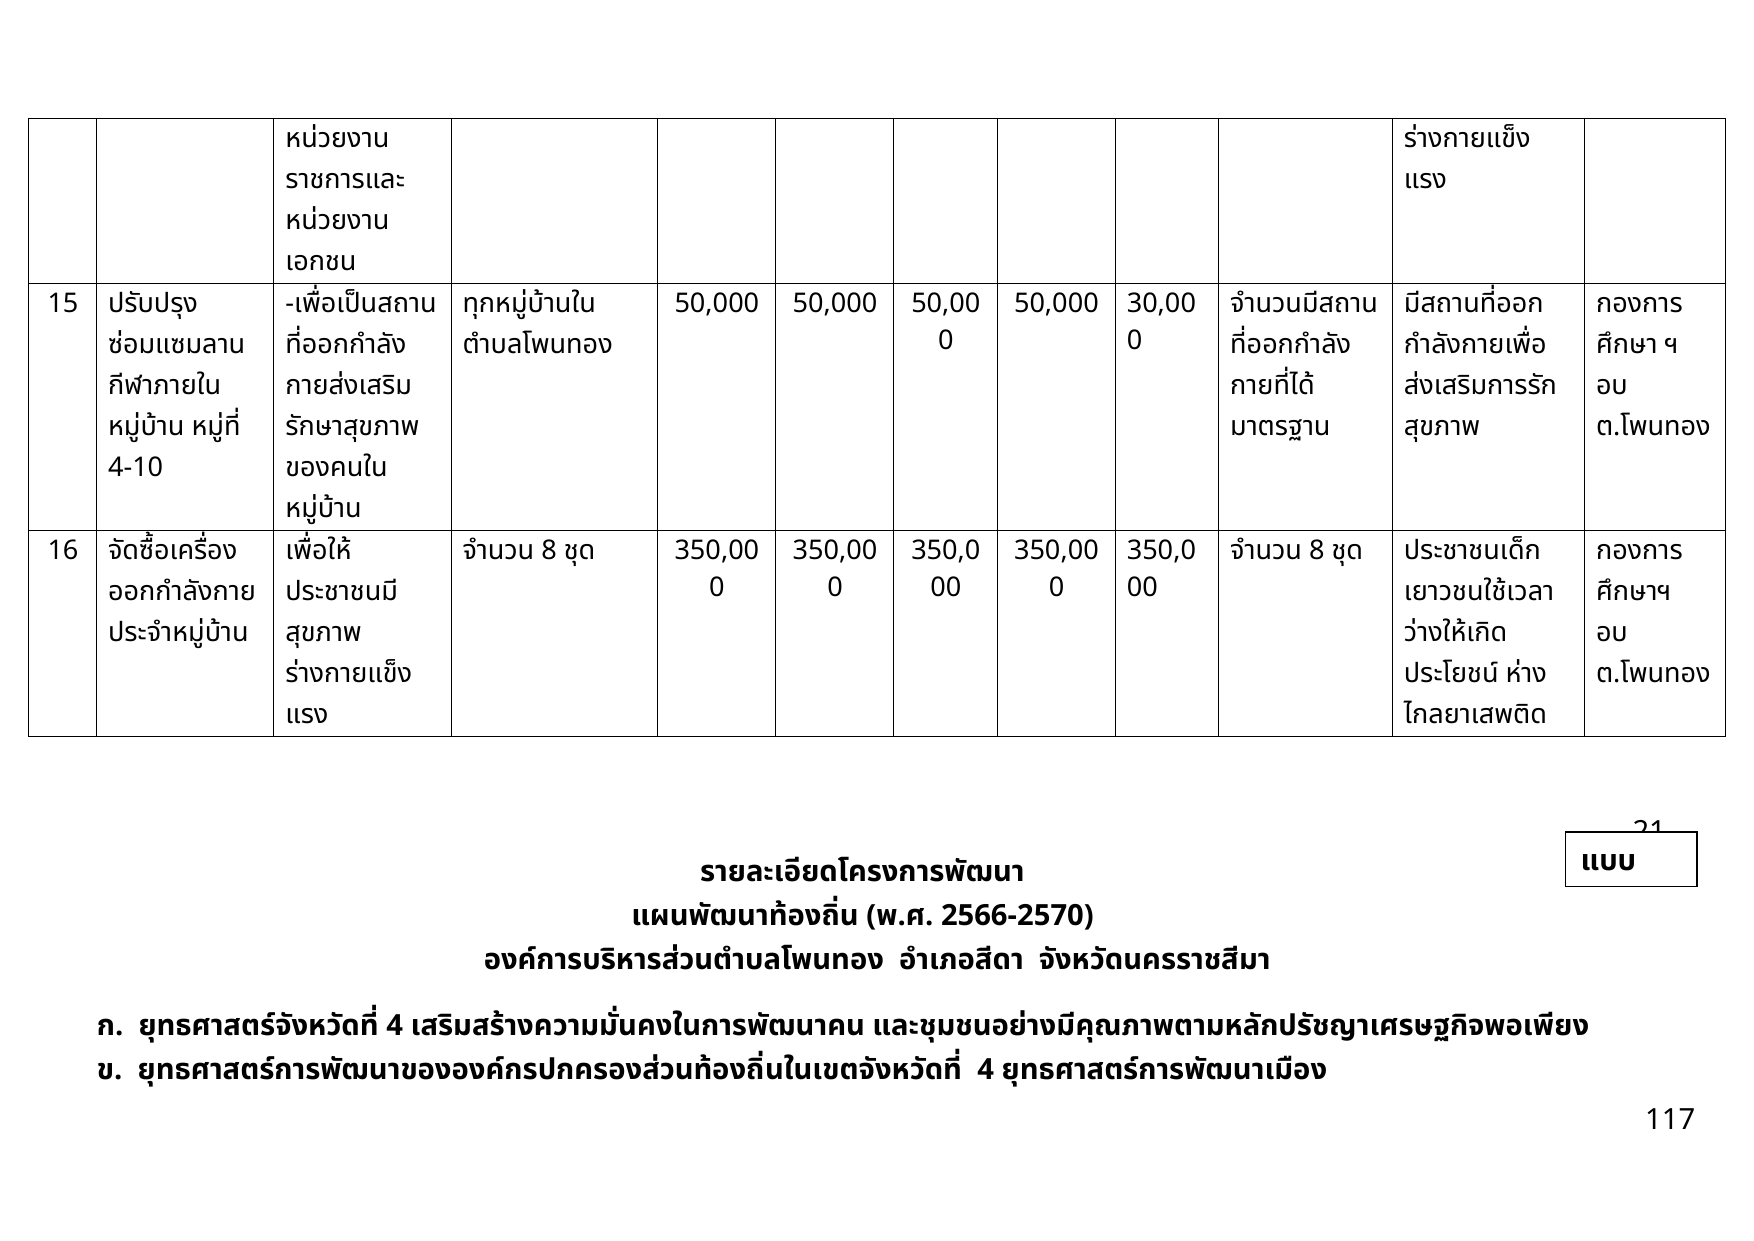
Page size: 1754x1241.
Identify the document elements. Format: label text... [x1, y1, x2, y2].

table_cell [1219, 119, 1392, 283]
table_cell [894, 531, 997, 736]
text แผนพัฒนาท้องถิ่น (พ.ศ. 2566-2570) [59, 894, 1665, 938]
text ก. ยุทธศาสตร์จังหวัดที่ 4 เสริมสร้างความมั่นคงในการพัฒนาคน และชุมชนอย่างมีคุณภาพตามหลักปรัชญาเศรษฐกิจพอเพียง [97, 1004, 1695, 1049]
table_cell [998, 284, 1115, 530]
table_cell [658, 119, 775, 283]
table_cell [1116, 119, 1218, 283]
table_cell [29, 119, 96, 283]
text ข. ยุทธศาสตร์การพัฒนาขององค์กรปกครองส่วนท้องถิ่นในเขตจังหวัดที่ 4 ยุทธศาสตร์การพัฒนาเมือง [97, 1049, 1695, 1093]
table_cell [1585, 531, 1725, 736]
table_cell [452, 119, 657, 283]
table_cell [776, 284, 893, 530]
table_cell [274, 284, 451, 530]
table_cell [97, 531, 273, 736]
text 21 [59, 810, 1665, 850]
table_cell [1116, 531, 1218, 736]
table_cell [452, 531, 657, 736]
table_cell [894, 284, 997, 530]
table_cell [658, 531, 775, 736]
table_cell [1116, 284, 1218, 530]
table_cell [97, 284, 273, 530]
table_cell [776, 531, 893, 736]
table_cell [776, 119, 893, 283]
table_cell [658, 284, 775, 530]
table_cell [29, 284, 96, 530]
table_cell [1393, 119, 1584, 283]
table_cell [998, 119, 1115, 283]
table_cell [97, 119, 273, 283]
text รายละเอียดโครงการพัฒนา [59, 850, 1665, 894]
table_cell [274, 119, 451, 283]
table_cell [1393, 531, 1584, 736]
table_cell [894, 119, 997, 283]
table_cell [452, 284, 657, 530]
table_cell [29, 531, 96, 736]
text องค์การบริหารส่วนตำบลโพนทอง อำเภอสีดา จังหวัดนครราชสีมา [59, 938, 1695, 982]
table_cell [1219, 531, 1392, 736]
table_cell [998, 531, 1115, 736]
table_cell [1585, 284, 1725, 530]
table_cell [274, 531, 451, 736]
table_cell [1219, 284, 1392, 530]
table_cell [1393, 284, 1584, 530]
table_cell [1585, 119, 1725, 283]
